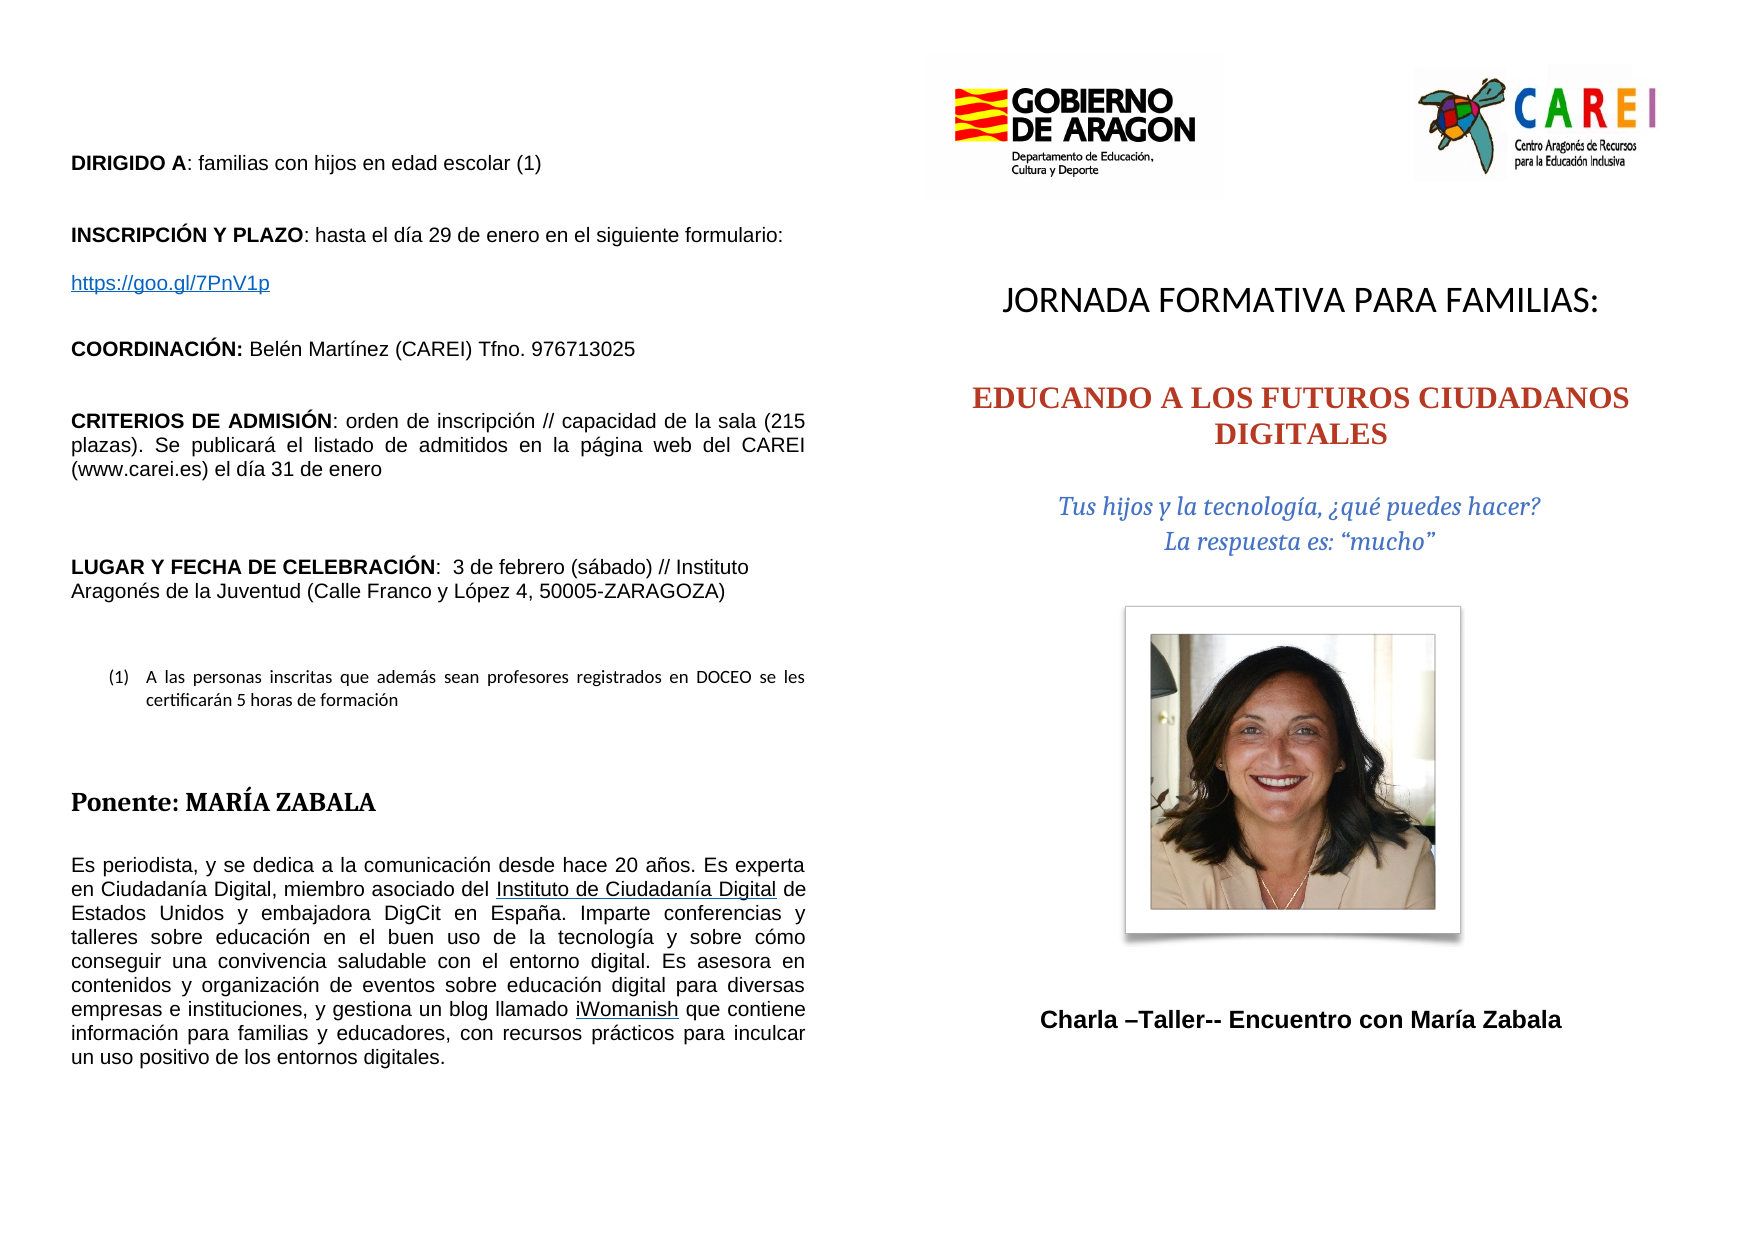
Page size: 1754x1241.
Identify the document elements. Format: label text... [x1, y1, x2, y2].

text CRITERIOS DE ADMISIÓN: orden de inscripción // capacidad de la sala (215 plazas). Se publicará el listado de admitidos en la página web del CAREI (www.carei.es) el día 31 de enero [71, 409, 806, 481]
text COORDINACIÓN: Belén Martínez (CAREI) Tfno. 976713025 [71, 337, 806, 361]
text DIRIGIDO A: familias con hijos en edad escolar (1) [71, 151, 806, 174]
picture [1118, 603, 1469, 947]
text Charla –Taller-- Encuentro con María Zabala [933, 1005, 1669, 1034]
subtitle Ponente: MARÍA ZABALA [71, 787, 806, 818]
list A las personas inscritas que además sean profesores registrados en DOCEO se les certificarán 5 horas de formación [108, 665, 806, 711]
picture [1403, 64, 1667, 180]
text INSCRIPCIÓN Y PLAZO: hasta el día 29 de enero en el siguiente formulario: [71, 222, 806, 246]
text https://goo.gl/7PnV1p [71, 270, 806, 294]
picture [925, 53, 1224, 199]
text jornada formativa para familias: [933, 276, 1669, 322]
text EDUCANDO A LOS FUTUROS CIUDADANOS DIGITALES [933, 379, 1669, 451]
text LUGAR Y FECHA DE CELEBRACIÓN: 3 de febrero (sábado) // Instituto Aragonés de la Juventud (Calle Franco y López 4, 50005-ZARAGOZA) [71, 554, 806, 602]
text La respuesta es: “mucho” [951, 526, 1651, 557]
text Tus hijos y la tecnología, ¿qué puedes hacer? [951, 491, 1651, 522]
text Es periodista, y se dedica a la comunicación desde hace 20 años. Es experta en Ciudadanía Digital, miembro asociado del Instituto de Ciudadanía Digital de Estados Unidos y embajadora DigCit en España. Imparte conferencias y talleres sobre educación en el buen uso de la tecnología y sobre cómo conseguir una convivencia saludable con el entorno digital. Es asesora en contenidos y organización de eventos sobre educación digital para diversas empresas e instituciones, y gestiona un blog llamado iWomanish que contiene información para familias y educadores, con recursos prácticos para inculcar un uso positivo de los entornos digitales. [71, 853, 806, 1069]
